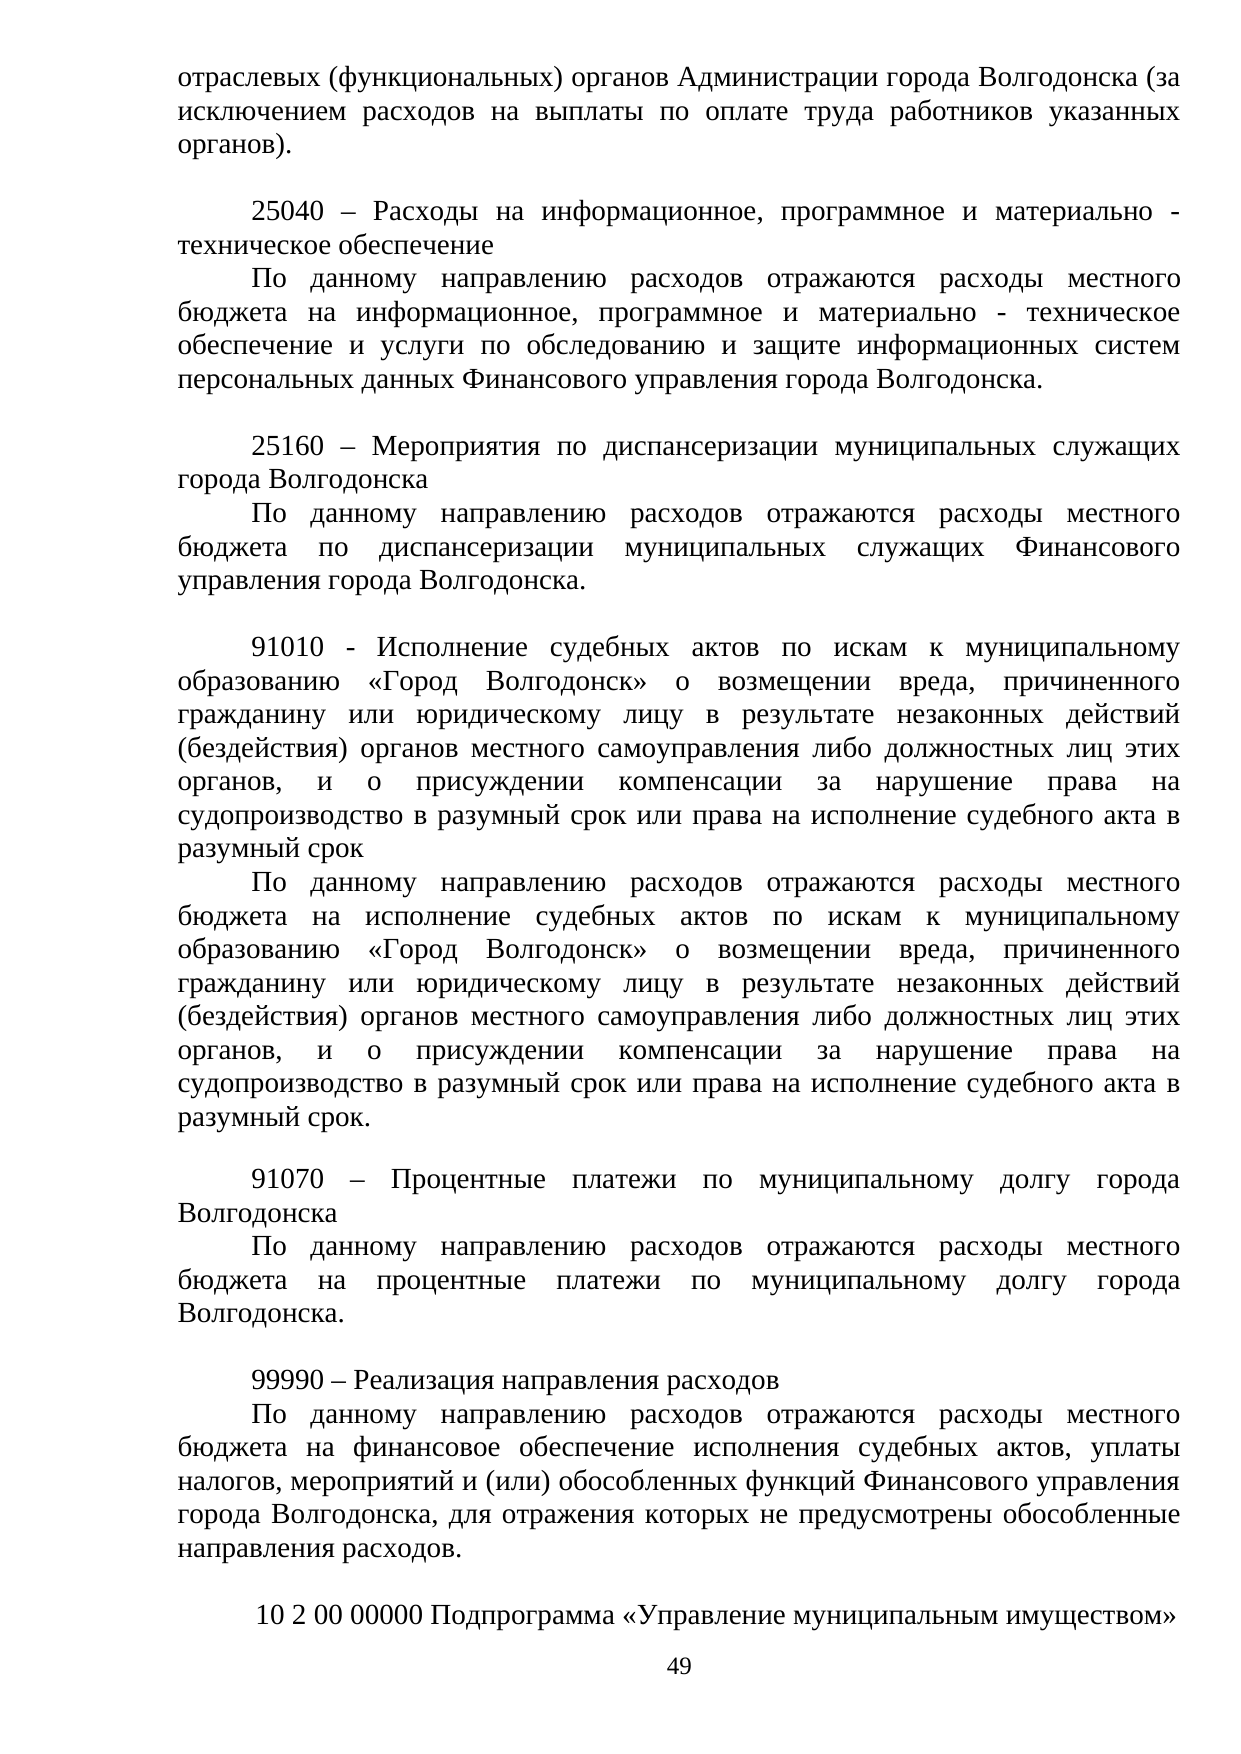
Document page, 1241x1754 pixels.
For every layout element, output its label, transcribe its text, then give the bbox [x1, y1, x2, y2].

text 25160 – Мероприятия по диспансеризации муниципальных служащих города Волгодонска [177, 428, 1181, 495]
text 91010 - Исполнение судебных актов по искам к муниципальному образованию «Город Волгодонск» о возмещении вреда, причиненного гражданину или юридическому лицу в результате незаконных действий (бездействия) органов местного самоуправления либо должностных лиц этих органов, и о присуждении компенсации за нарушение права на судопроизводство в разумный срок или права на исполнение судебного акта в разумный срок [177, 629, 1181, 864]
text По данному направлению расходов отражаются расходы местного бюджета на финансовое обеспечение исполнения судебных актов, уплаты налогов, мероприятий и (или) обособленных функций Финансового управления города Волгодонска, для отражения которых не предусмотрены обособленные направления расходов. [177, 1396, 1181, 1564]
text По данному направлению расходов отражаются расходы местного бюджета на процентные платежи по муниципальному долгу города Волгодонска. [177, 1228, 1181, 1329]
text 91070 – Процентные платежи по муниципальному долгу города Волгодонска [177, 1161, 1181, 1228]
text По данному направлению расходов отражаются расходы местного бюджета по диспансеризации муниципальных служащих Финансового управления города Волгодонска. [177, 495, 1181, 596]
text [177, 59, 1181, 160]
text По данному направлению расходов отражаются расходы местного бюджета на исполнение судебных актов по искам к муниципальному образованию «Город Волгодонск» о возмещении вреда, причиненного гражданину или юридическому лицу в результате незаконных действий (бездействия) органов местного самоуправления либо должностных лиц этих органов, и о присуждении компенсации за нарушение права на судопроизводство в разумный срок или права на исполнение судебного акта в разумный срок. [177, 864, 1181, 1132]
text 10 2 00 00000 Подпрограмма «Управление муниципальным имуществом» [177, 1597, 1181, 1631]
text По данному направлению расходов отражаются расходы местного бюджета на информационное, программное и материально - техническое обеспечение и услуги по обследованию и защите информационных систем персональных данных Финансового управления города Волгодонска. [177, 260, 1181, 394]
text 99990 – Реализация направления расходов [177, 1362, 1181, 1396]
text 25040 – Расходы на информационное, программное и материально -техническое обеспечение [177, 193, 1181, 260]
